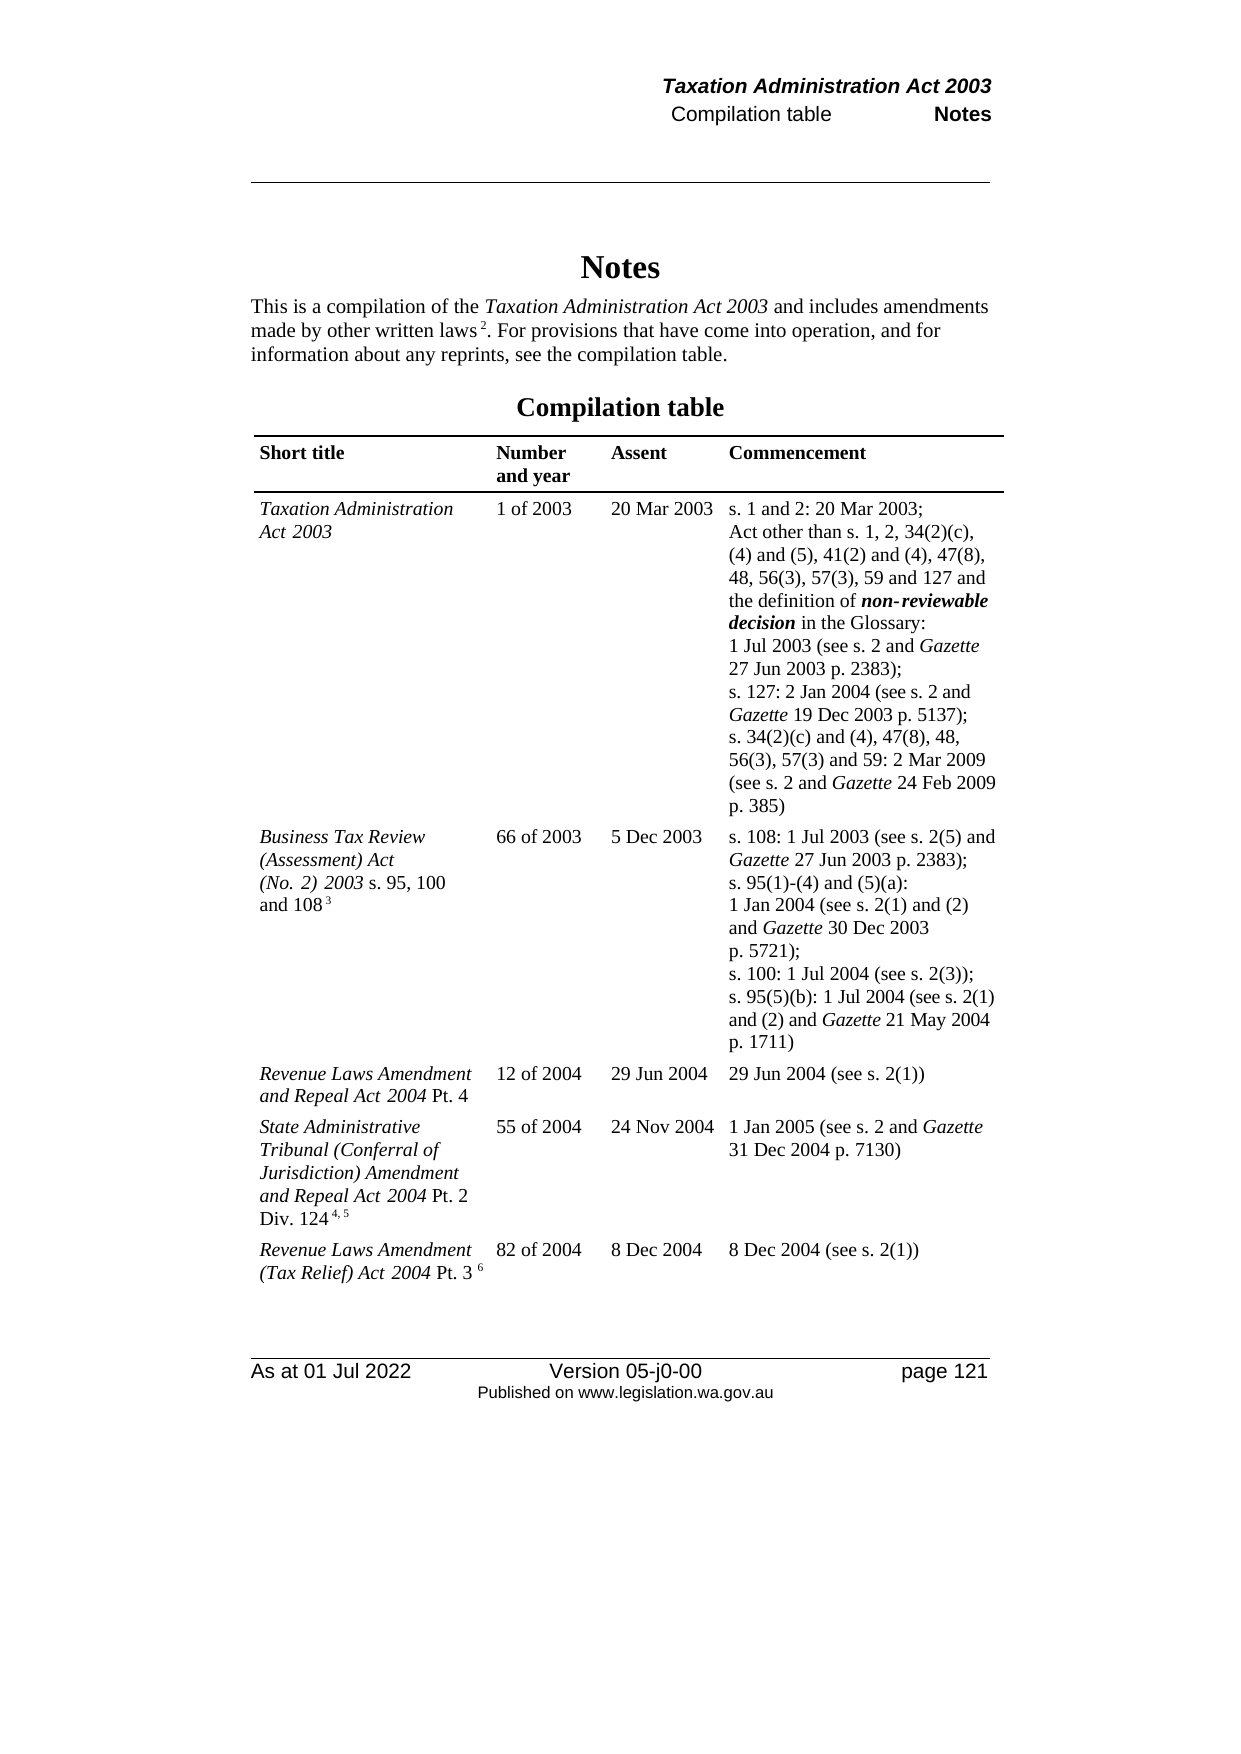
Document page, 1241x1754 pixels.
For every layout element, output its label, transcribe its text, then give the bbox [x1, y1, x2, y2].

table_cell 66 of 2003 [490, 821, 605, 1057]
table_cell State Administrative Tribunal (Conferral of Jurisdiction) Amendment and Repeal Act 2004 Pt. 2 Div. 124 4, 5 [254, 1111, 490, 1234]
table_cell s. 108: 1 Jul 2003 (see s. 2(5) and Gazette 27 Jun 2003 p. 2383); s. 95(1)-(4) and (5)(a): 1 Jan 2004 (see s. 2(1) and (2) and Gazette 30 Dec 2003 p. 5721); s. 100: 1 Jul 2004 (see s. 2(3)); s. 95(5)(b): 1 Jul 2004 (see s. 2(1) and (2) and Gazette 21 May 2004 p. 1711) [723, 821, 1004, 1057]
table_header Commencement [723, 437, 1004, 491]
table_cell 29 Jun 2004 [605, 1057, 723, 1111]
table_cell Revenue Laws Amendment (Tax Relief) Act 2004 Pt. 3 6 [254, 1234, 490, 1288]
subtitle Notes [251, 247, 990, 286]
table_cell 8 Dec 2004 (see s. 2(1)) [723, 1234, 1004, 1288]
table_cell 8 Dec 2004 [605, 1234, 723, 1288]
table_cell Revenue Laws Amendment and Repeal Act 2004 Pt. 4 [254, 1057, 490, 1111]
table_cell s. 1 and 2: 20 Mar 2003; Act other than s. 1, 2, 34(2)(c), (4) and (5), 41(2) and (4), 47(8), 48, 56(3), 57(3), 59 and 127 and the definition of non-reviewable decision in the Glossary: 1 Jul 2003 (see s. 2 and Gazette 27 Jun 2003 p. 2383); s. 127: 2 Jan 2004 (see s. 2 and Gazette 19 Dec 2003 p. 5137); s. 34(2)(c) and (4), 47(8), 48, 56(3), 57(3) and 59: 2 Mar 2009 (see s. 2 and Gazette 24 Feb 2009 p. 385) [723, 493, 1004, 821]
subtitle Compilation table [251, 391, 990, 422]
text This is a compilation of the Taxation Administration Act 2003 and includes amendments made by other written laws 2. For provisions that have come into operation, and for information about any reprints, see the compilation table. [251, 294, 990, 366]
table_cell Taxation Administration Act 2003 [254, 493, 490, 821]
table_cell 12 of 2004 [490, 1057, 605, 1111]
table_header Number and year [490, 437, 605, 491]
table_cell 5 Dec 2003 [605, 821, 723, 1057]
table_cell 1 Jan 2005 (see s. 2 and Gazette 31 Dec 2004 p. 7130) [723, 1111, 1004, 1234]
table_cell 20 Mar 2003 [605, 493, 723, 821]
table_cell 82 of 2004 [490, 1234, 605, 1288]
table_header Assent [605, 437, 723, 491]
table_cell 55 of 2004 [490, 1111, 605, 1234]
table_header Short title [254, 437, 490, 491]
table_cell 1 of 2003 [490, 493, 605, 821]
table_cell Business Tax Review (Assessment) Act (No. 2) 2003 s. 95, 100 and 108 3 [254, 821, 490, 1057]
table_cell 24 Nov 2004 [605, 1111, 723, 1234]
table_cell 29 Jun 2004 (see s. 2(1)) [723, 1057, 1004, 1111]
